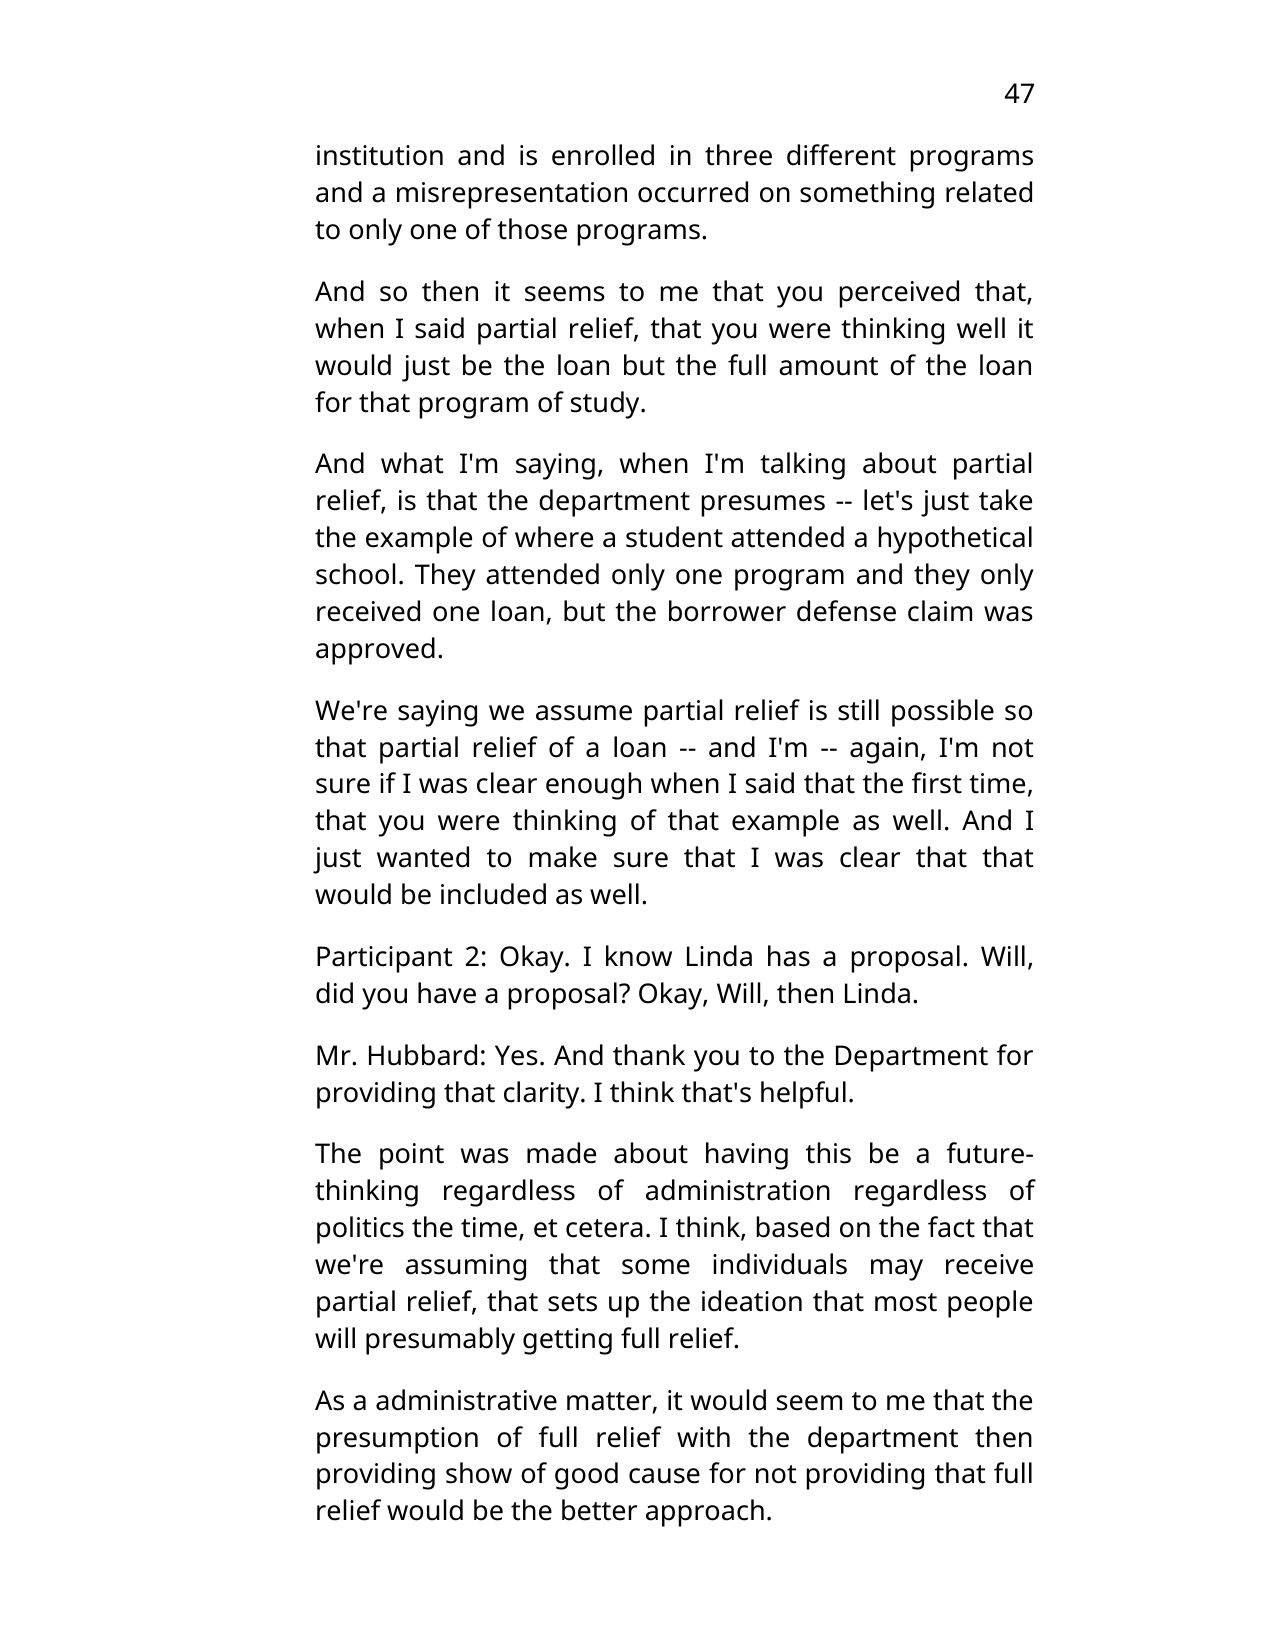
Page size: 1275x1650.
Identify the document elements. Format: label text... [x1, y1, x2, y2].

text We're saying we assume partial relief is still possible so that partial relief of a loan -- and I'm -- again, I'm not sure if I was clear enough when I said that the first time, that you were thinking of that example as well. And I just wanted to make sure that I was clear that that would be included as well. [315, 691, 1035, 912]
text The point was made about having this be a future-thinking regardless of administration regardless of politics the time, et cetera. I think, based on the fact that we're assuming that some individuals may receive partial relief, that sets up the ideation that most people will presumably getting full relief. [315, 1135, 1035, 1356]
text As a administrative matter, it would seem to me that the presumption of full relief with the department then providing show of good cause for not providing that full relief would be the better approach. [315, 1381, 1035, 1529]
text And so then it seems to me that you perceived that, when I said partial relief, that you were thinking well it would just be the loan but the full amount of the loan for that program of study. [315, 272, 1035, 420]
text Participant 2: Okay. I know Linda has a proposal. Will, did you have a proposal? Okay, Will, then Linda. [315, 937, 1035, 1011]
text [315, 137, 1035, 247]
text Mr. Hubbard: Yes. And thank you to the Department for providing that clarity. I think that's helpful. [315, 1036, 1035, 1110]
text And what I'm saying, when I'm talking about partial relief, is that the department presumes -- let's just take the example of where a student attended a hypothetical school. They attended only one program and they only received one loan, but the borrower defense claim was approved. [315, 445, 1035, 666]
